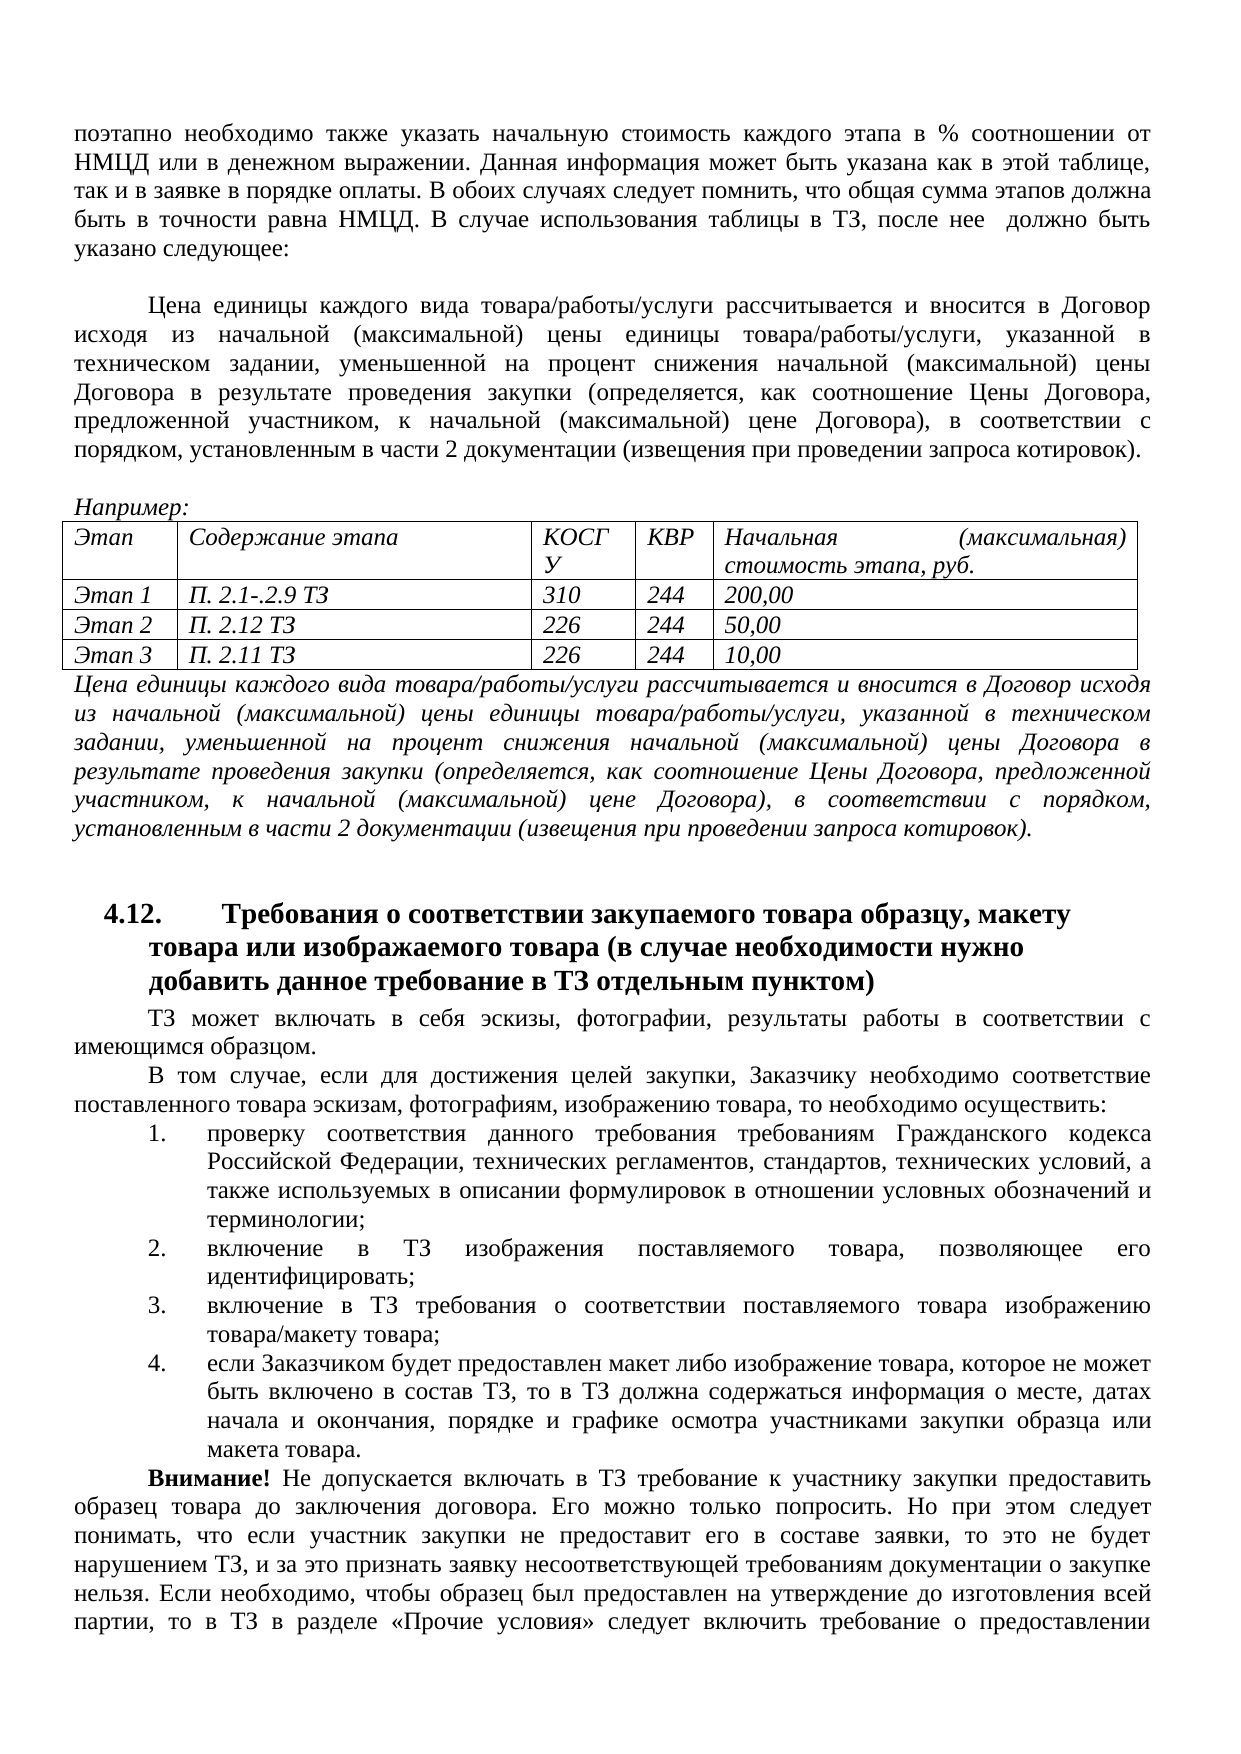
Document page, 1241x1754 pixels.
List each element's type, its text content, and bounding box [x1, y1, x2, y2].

list включение в ТЗ требования о соответствии поставляемого товара изображению товара/макету товара; [148, 1290, 1152, 1348]
subtitle Требования о соответствии закупаемого товара образцу, макету товара или изображаемого товара (в случае необходимости нужно добавить данное требование в ТЗ отдельным пунктом) [103, 896, 1152, 996]
table_header КВР [636, 522, 713, 579]
text Например: [74, 492, 1152, 521]
table_header КОСГУ [532, 522, 635, 579]
table_header Этап [63, 522, 177, 579]
text Цена единицы каждого вида товара/работы/услуги рассчитывается и вносится в Договор исходя из начальной (максимальной) цены единицы товара/работы/услуги, указанной в техническом задании, уменьшенной на процент снижения начальной (максимальной) цены Договора в результате проведения закупки (определяется, как соотношение Цены Договора, предложенной участником, к начальной (максимальной) цене Договора), в соответствии с порядком, установленным в части 2 документации (извещения при проведении запроса котировок). [74, 291, 1152, 463]
list проверку соответствия данного требования требованиям Гражданского кодекса Российской Федерации, технических регламентов, стандартов, технических условий, а также используемых в описании формулировок в отношении условных обозначений и терминологии; [148, 1118, 1152, 1233]
table_header Содержание этапа [178, 522, 531, 579]
table_cell 10,00 [714, 640, 1137, 668]
table_cell Этап 2 [63, 610, 177, 639]
table_cell 200,00 [714, 580, 1137, 609]
list включение в ТЗ изображения поставляемого товара, позволяющее его идентифицировать; [148, 1233, 1152, 1290]
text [74, 1463, 1152, 1635]
table_cell 226 [532, 610, 635, 639]
table_header Начальная (максимальная) стоимость этапа, руб. [714, 522, 1137, 579]
table_cell П. 2.1-.2.9 ТЗ [178, 580, 531, 609]
list если Заказчиком будет предоставлен макет либо изображение товара, которое не может быть включено в состав ТЗ, то в ТЗ должна содержаться информация о месте, датах начала и окончания, порядке и графике осмотра участниками закупки образца или макета товара. [148, 1348, 1152, 1463]
table_cell 310 [532, 580, 635, 609]
text В том случае, если для достижения целей закупки, Заказчику необходимо соответствие поставленного товара эскизам, фотографиям, изображению товара, то необходимо осуществить: [74, 1060, 1152, 1118]
text ТЗ может включать в себя эскизы, фотографии, результаты работы в соответствии с имеющимся образцом. [74, 1003, 1152, 1060]
table_cell П. 2.12 ТЗ [178, 610, 531, 639]
table_cell 244 [636, 580, 713, 609]
table_cell 244 [636, 640, 713, 668]
table_cell 50,00 [714, 610, 1137, 639]
table_cell Этап 1 [63, 580, 177, 609]
text Цена единицы каждого вида товара/работы/услуги рассчитывается и вносится в Договор исходя из начальной (максимальной) цены единицы товара/работы/услуги, указанной в техническом задании, уменьшенной на процент снижения начальной (максимальной) цены Договора в результате проведения закупки (определяется, как соотношение Цены Договора, предложенной участником, к начальной (максимальной) цене Договора), в соответствии с порядком, установленным в части 2 документации (извещения при проведении запроса котировок). [74, 669, 1152, 842]
table_cell 244 [636, 610, 713, 639]
table_cell 226 [532, 640, 635, 668]
table_cell П. 2.11 ТЗ [178, 640, 531, 668]
table_cell Этап 3 [63, 640, 177, 668]
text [74, 118, 1152, 262]
